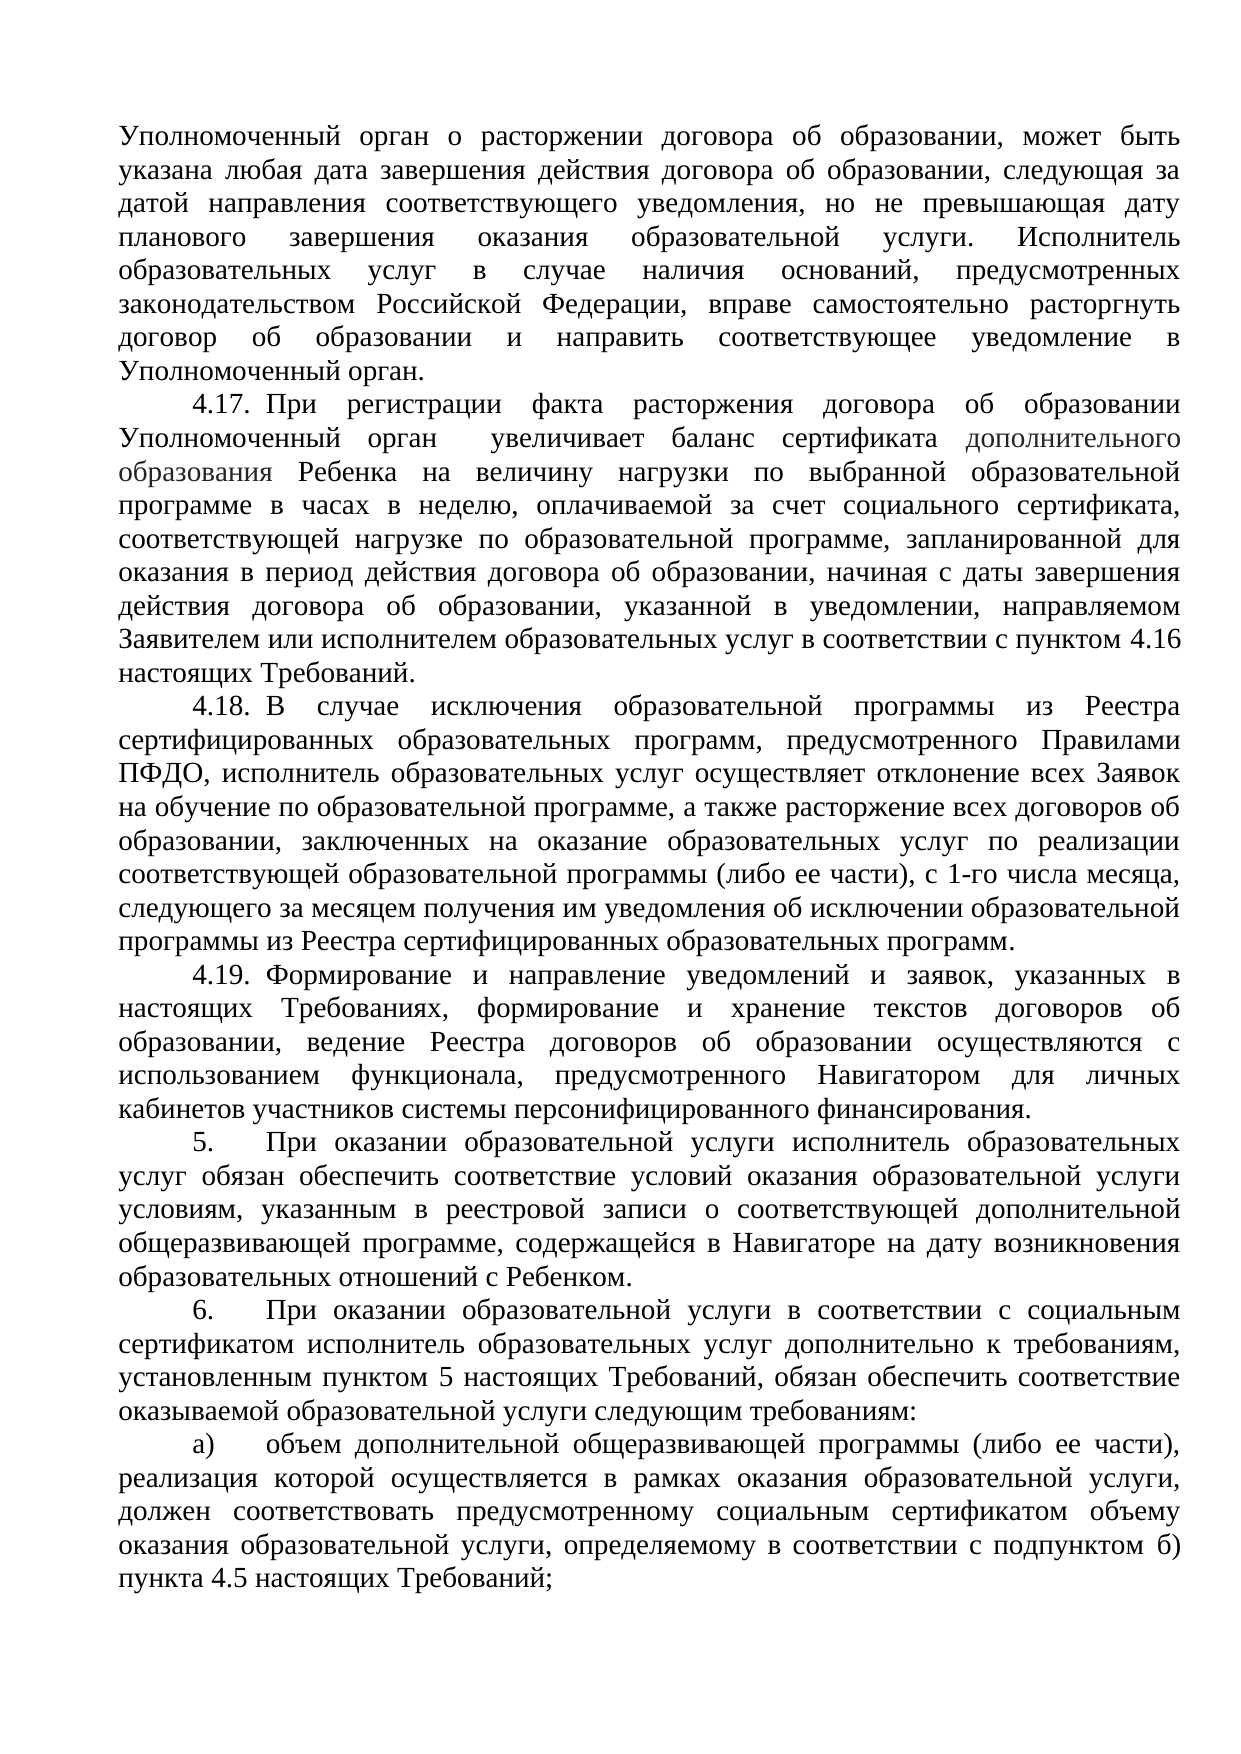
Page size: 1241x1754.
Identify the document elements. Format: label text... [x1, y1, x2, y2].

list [118, 118, 1181, 387]
list При оказании образовательной услуги в соответствии с социальным сертификатом исполнитель образовательных услуг дополнительно к требованиям, установленным пунктом 5 настоящих Требований, обязан обеспечить соответствие оказываемой образовательной услуги следующим требованиям: [118, 1292, 1181, 1426]
list При оказании образовательной услуги исполнитель образовательных услуг обязан обеспечить соответствие условий оказания образовательной услуги условиям, указанным в реестровой записи о соответствующей дополнительной общеразвивающей программе, содержащейся в Навигаторе на дату возникновения образовательных отношений с Ребенком. [118, 1124, 1181, 1292]
list В случае исключения образовательной программы из Реестра сертифицированных образовательных программ, предусмотренного Правилами ПФДО, исполнитель образовательных услуг осуществляет отклонение всех Заявок на обучение по образовательной программе, а также расторжение всех договоров об образовании, заключенных на оказание образовательных услуг по реализации соответствующей образовательной программы (либо ее части), с 1-го числа месяца, следующего за месяцем получения им уведомления об исключении образовательной программы из Реестра сертифицированных образовательных программ. [118, 688, 1181, 957]
list При регистрации факта расторжения договора об образовании Уполномоченный орган увеличивает баланс сертификата дополнительного образования Ребенка на величину нагрузки по выбранной образовательной программе в часах в неделю, оплачиваемой за счет социального сертификата, соответствующей нагрузке по образовательной программе, запланированной для оказания в период действия договора об образовании, начиная с даты завершения действия договора об образовании, указанной в уведомлении, направляемом Заявителем или исполнителем образовательных услуг в соответствии с пунктом 4.16 настоящих Требований. [118, 387, 1181, 688]
list объем дополнительной общеразвивающей программы (либо ее части), реализация которой осуществляется в рамках оказания образовательной услуги, должен соответствовать предусмотренному социальным сертификатом объему оказания образовательной услуги, определяемому в соответствии с подпунктом б) пункта 4.5 настоящих Требований; [118, 1426, 1181, 1594]
list Формирование и направление уведомлений и заявок, указанных в настоящих Требованиях, формирование и хранение текстов договоров об образовании, ведение Реестра договоров об образовании осуществляются с использованием функционала, предусмотренного Навигатором для личных кабинетов участников системы персонифицированного финансирования. [118, 957, 1181, 1124]
